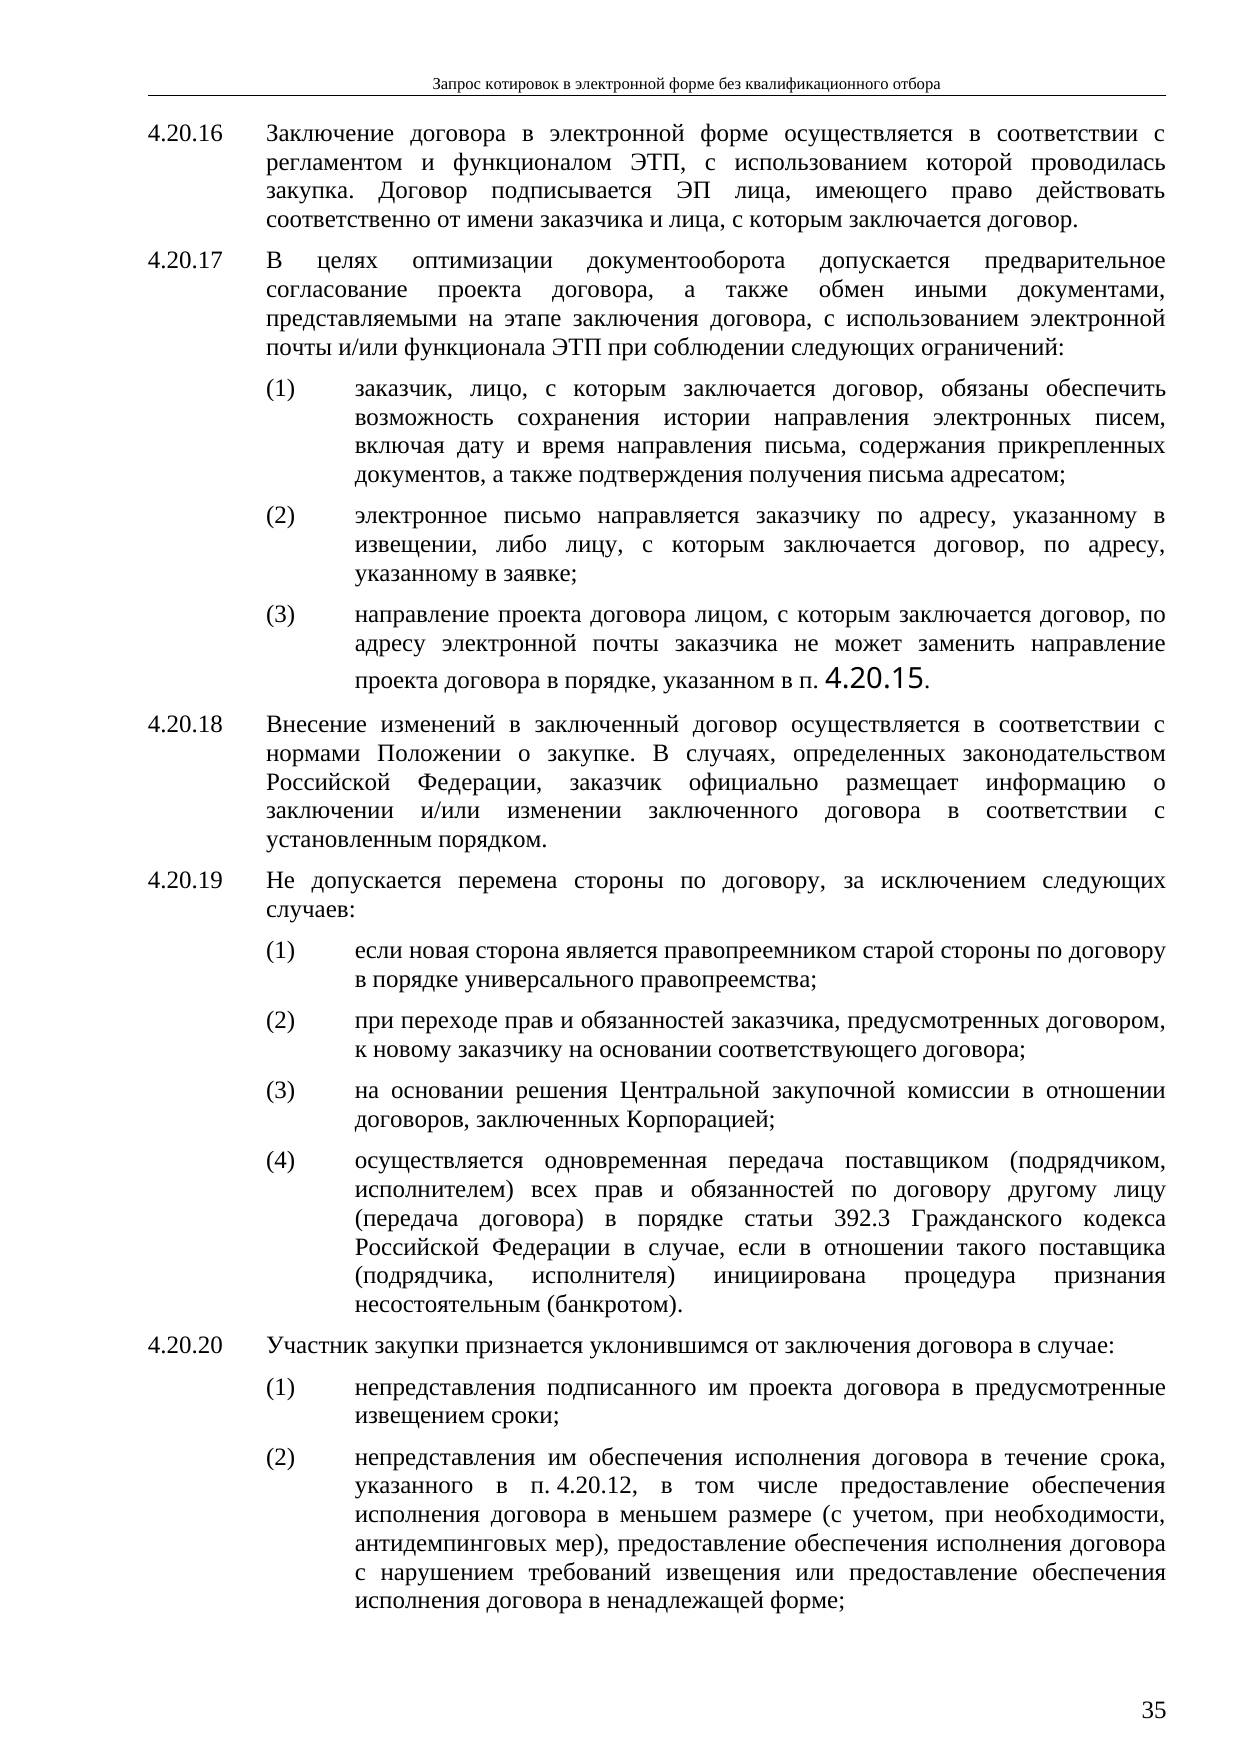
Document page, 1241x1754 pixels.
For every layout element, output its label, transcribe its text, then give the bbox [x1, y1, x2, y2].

text электронное письмо направляется заказчику по адресу, указанному в извещении, либо лицу, с которым заключается договор, по адресу, указанному в заявке; [266, 501, 1166, 587]
text Заключение договора в электронной форме осуществляется в соответствии с регламентом и функционалом ЭТП, с использованием которой проводилась закупка. Договор подписывается ЭП лица, имеющего право действовать соответственно от имени заказчика и лица, с которым заключается договор. [148, 118, 1166, 233]
text Участник закупки признается уклонившимся от заключения договора в случае: [148, 1330, 1166, 1359]
text В целях оптимизации документооборота допускается предварительное согласование проекта договора, а также обмен иными документами, представляемыми на этапе заключения договора, с использованием электронной почты и/или функционала ЭТП при соблюдении следующих ограничений: [148, 246, 1166, 361]
text направление проекта договора лицом, с которым заключается договор, по адресу электронной почты заказчика не может заменить направление проекта договора в порядке, указанном в п. 4.20.15. [266, 599, 1166, 697]
text заказчик, лицо, с которым заключается договор, обязаны обеспечить возможность сохранения истории направления электронных писем, включая дату и время направления письма, содержания прикрепленных документов, а также подтверждения получения письма адресатом; [266, 373, 1166, 488]
text осуществляется одновременная передача поставщиком (подрядчиком, исполнителем) всех прав и обязанностей по договору другому лицу (передача договора) в порядке статьи 392.3 Гражданского кодекса Российской Федерации в случае, если в отношении такого поставщика (подрядчика, исполнителя) инициирована процедура признания несостоятельным (банкротом). [266, 1145, 1166, 1318]
text если новая сторона является правопреемником старой стороны по договору в порядке универсального правопреемства; [266, 935, 1166, 993]
text Внесение изменений в заключенный договор осуществляется в соответствии с нормами Положении о закупке. В случаях, определенных законодательством Российской Федерации, заказчик официально размещает информацию о заключении и/или изменении заключенного договора в соответствии с установленным порядком. [148, 709, 1166, 853]
text на основании решения Центральной закупочной комиссии в отношении договоров, заключенных Корпорацией; [266, 1075, 1166, 1133]
text Не допускается перемена стороны по договору, за исключением следующих случаев: [148, 865, 1166, 923]
text при переходе прав и обязанностей заказчика, предусмотренных договором, к новому заказчику на основании соответствующего договора; [266, 1005, 1166, 1063]
text непредставления подписанного им проекта договора в предусмотренные извещением сроки; [266, 1372, 1166, 1429]
text непредставления им обеспечения исполнения договора в течение срока, указанного в п. 4.20.12, в том числе предоставление обеспечения исполнения договора в меньшем размере (с учетом, при необходимости, антидемпинговых мер), предоставление обеспечения исполнения договора с нарушением требований извещения или предоставление обеспечения исполнения договора в ненадлежащей форме; [266, 1442, 1166, 1614]
